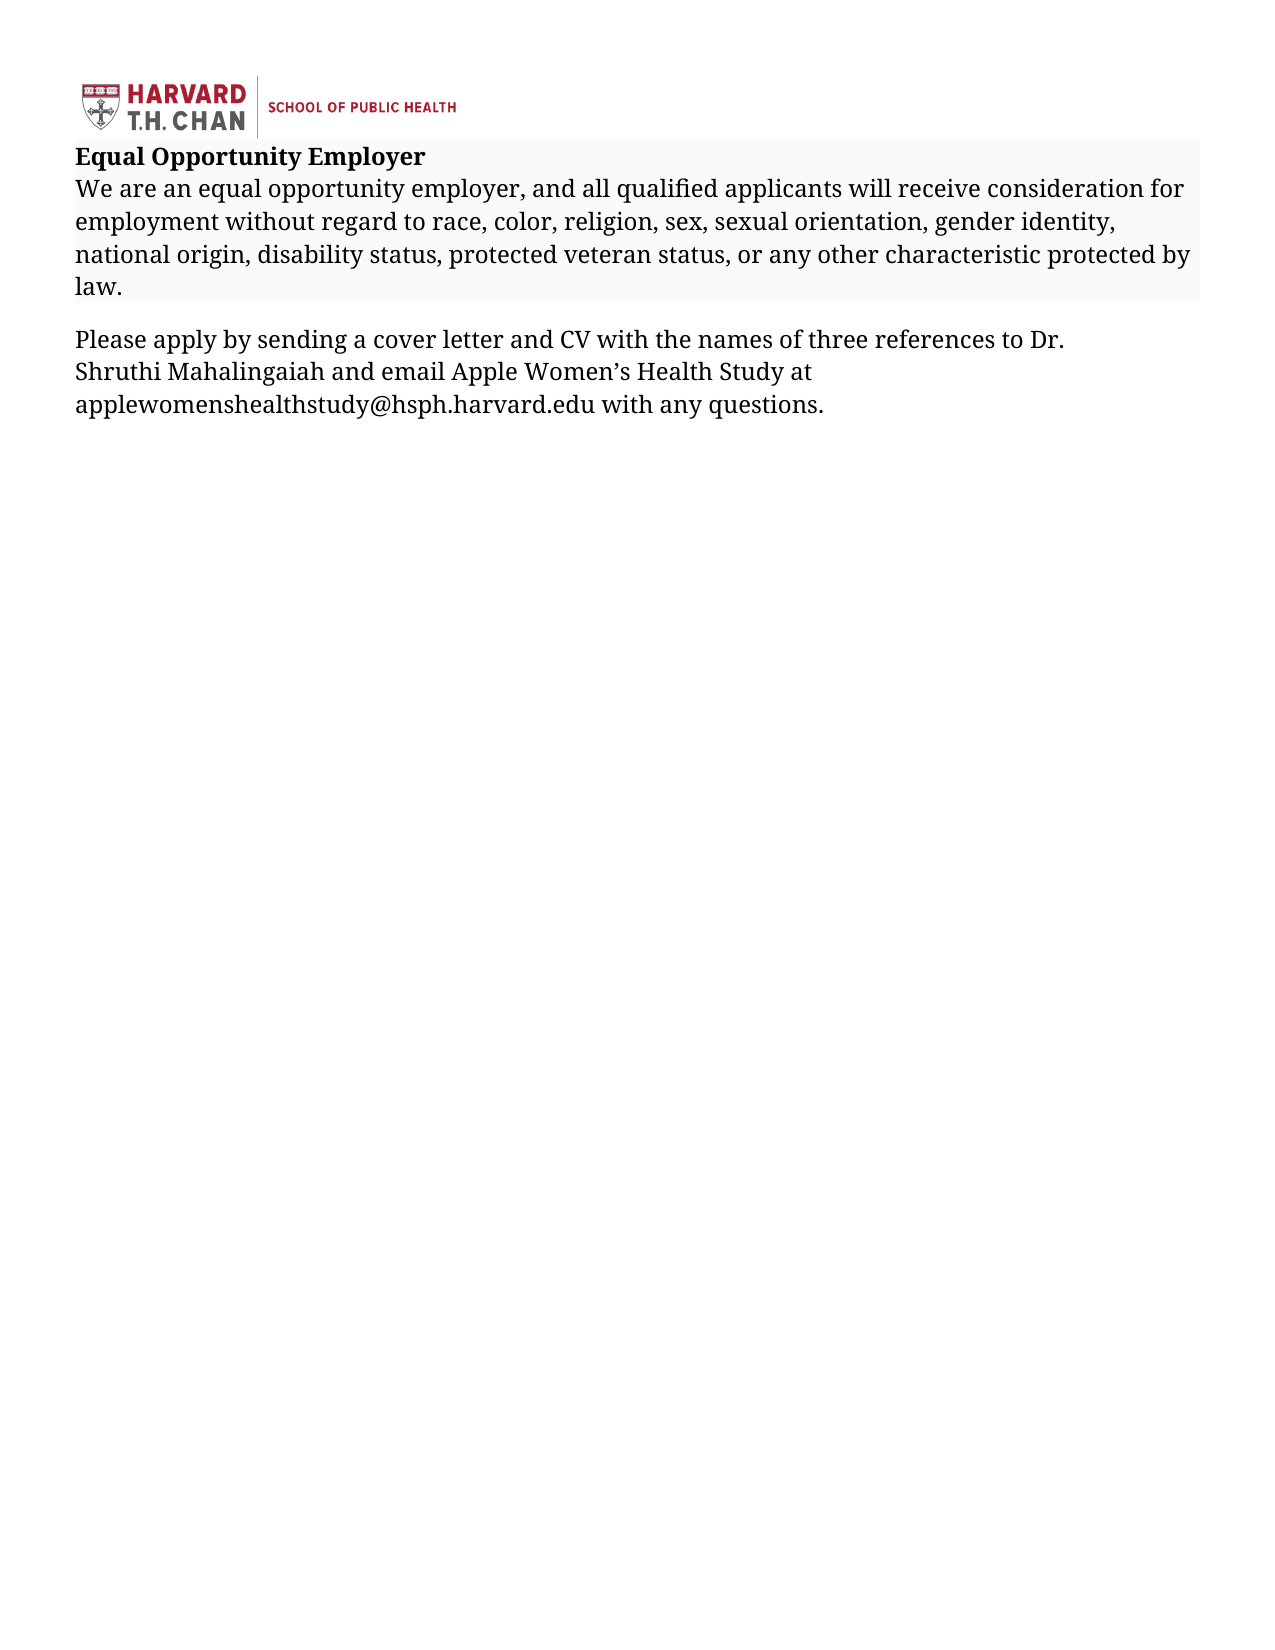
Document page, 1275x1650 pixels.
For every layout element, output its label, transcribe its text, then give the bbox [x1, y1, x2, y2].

text Shruthi Mahalingaiah and email Apple Women’s Health Study at applewomenshealthstudy@hsph.harvard.edu with any questions. [75, 355, 1200, 420]
text We are an equal opportunity employer, and all qualified applicants will receive consideration for employment without regard to race, color, religion, sex, sexual orientation, gender identity, national origin, disability status, protected veteran status, or any other characteristic protected by law. [75, 172, 1200, 303]
picture [75, 75, 459, 140]
text Equal Opportunity Employer [75, 139, 1200, 172]
text Please apply by sending a cover letter and CV with the names of three references to Dr. [75, 323, 1200, 355]
